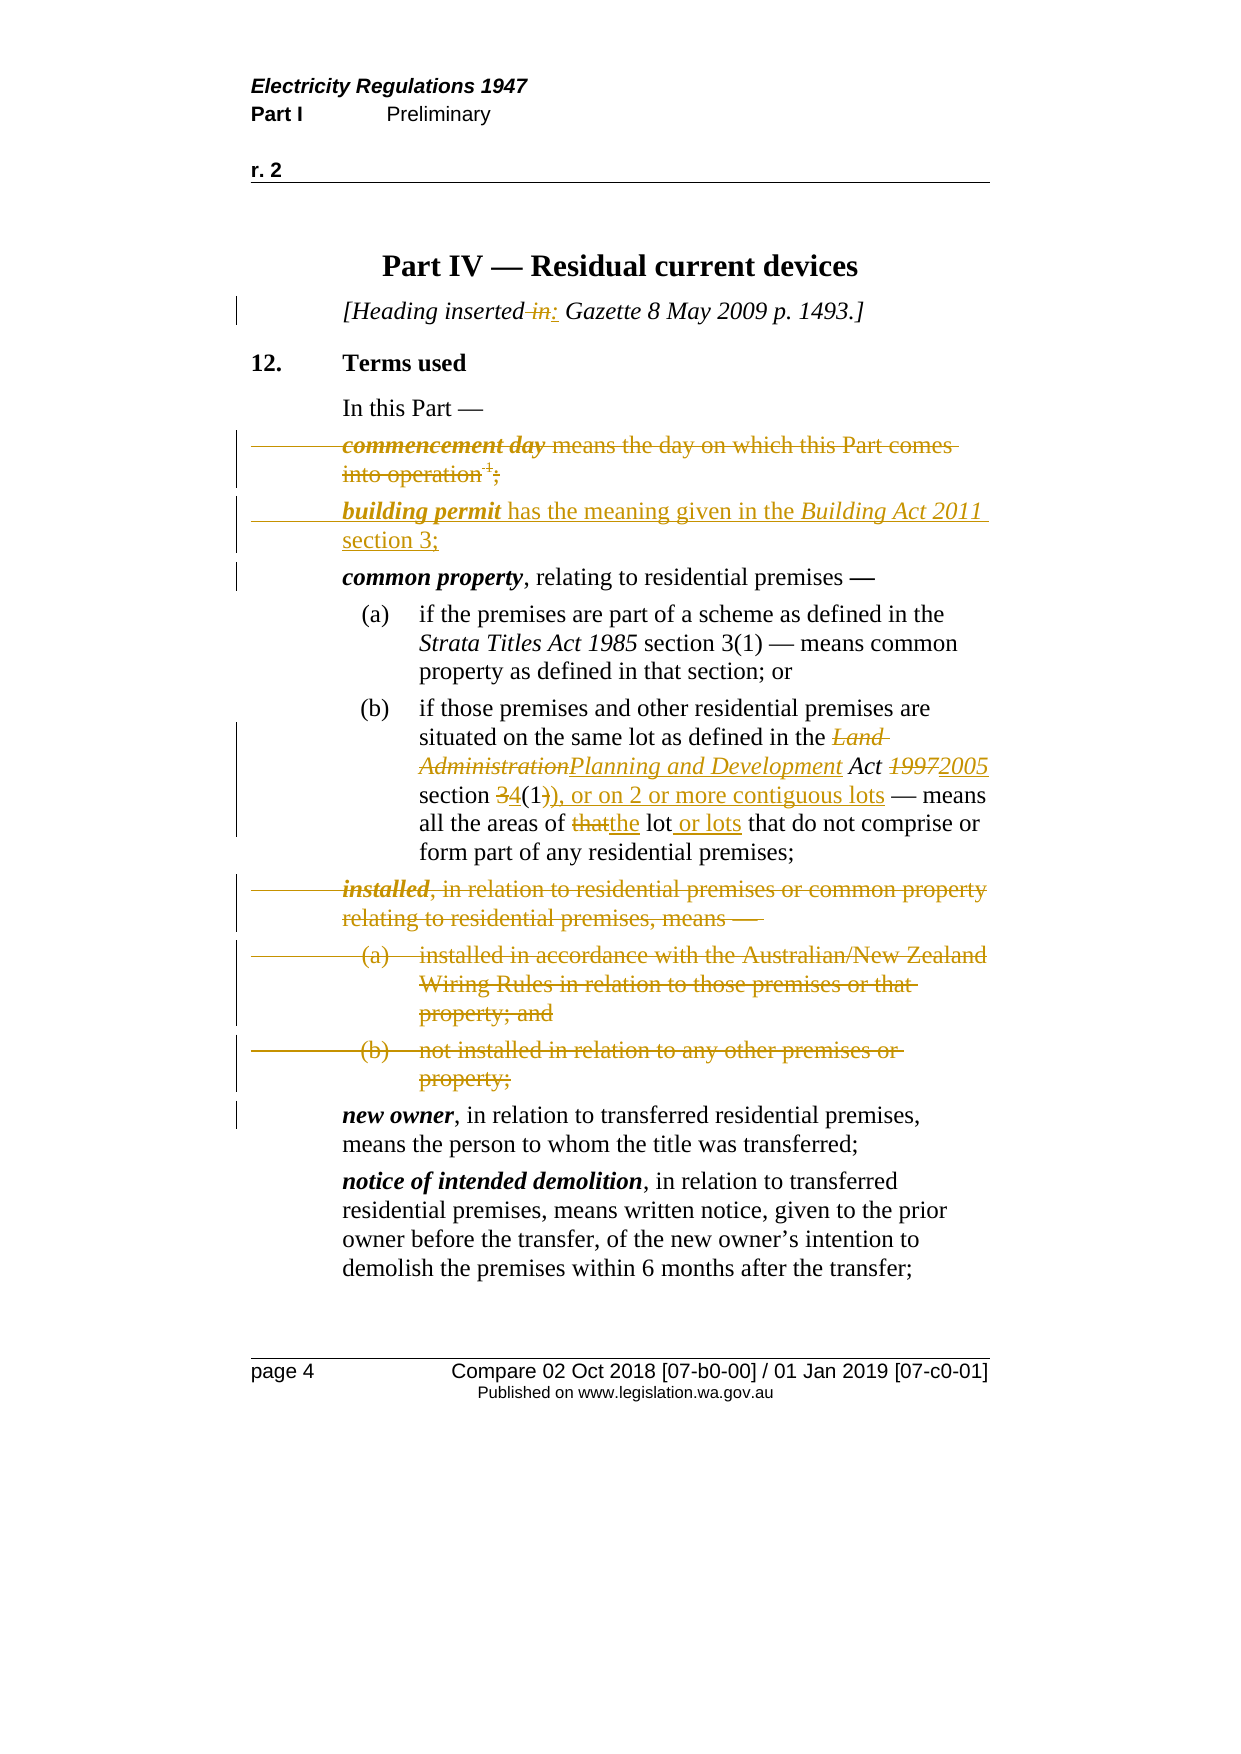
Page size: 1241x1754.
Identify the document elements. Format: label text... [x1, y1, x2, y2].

text notice of intended demolition, in relation to transferred residential premises, means written notice, given to the prior owner before the transfer, of the new owner’s intention to demolish the premises within 6 months after the transfer; [251, 1166, 990, 1281]
text new owner, in relation to transferred residential premises, means the person to whom the title was transferred; [251, 1101, 990, 1158]
text (b) if those premises and other residential premises are situated on the same lot as defined in the Act section (1 — means all the areas of lot that do not comprise or form part of any residential premises; [251, 693, 990, 866]
subtitle Part IV — Residual current devices [251, 247, 990, 283]
text common property, relating to residential premises — [251, 562, 990, 591]
subtitle [Heading inserted Gazette 8 May 2009 p. 1493.] [251, 296, 990, 325]
text In this Part — [251, 393, 990, 422]
text (a) if the premises are part of a scheme as defined in the Strata Titles Act 1985 section 3(1) — means common property as defined in that section; or [251, 599, 990, 685]
subtitle 12. Terms used [251, 348, 990, 376]
